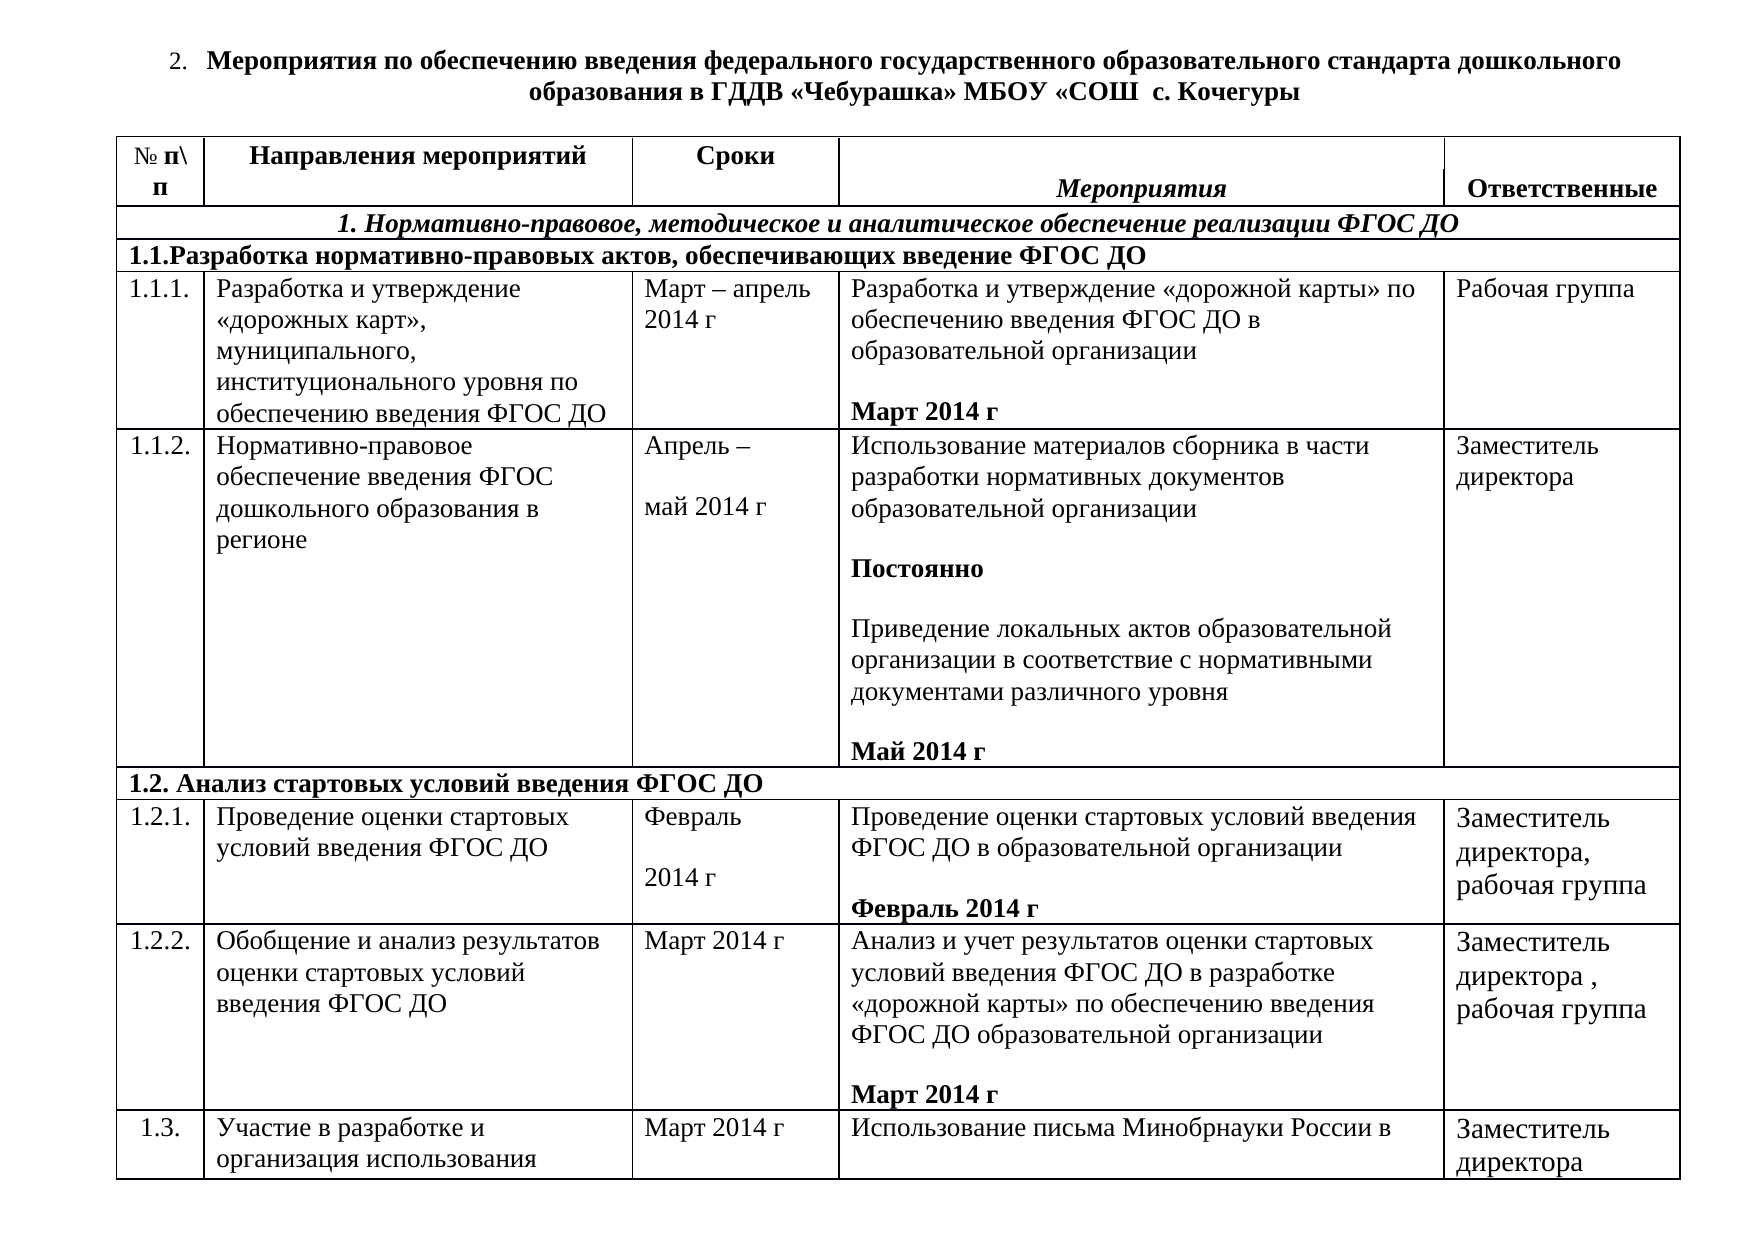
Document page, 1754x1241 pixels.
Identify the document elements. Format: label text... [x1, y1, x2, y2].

table_cell Разработка и утверждение «дорожных карт», муниципального, институционального уровня по обеспечению введения ФГОС ДО [205, 272, 632, 428]
table_cell Проведение оценки стартовых условий введения ФГОС ДО в образовательной организации Февраль 2014 г [840, 800, 1443, 923]
table_header Сроки [633, 137, 839, 205]
table_header [840, 137, 1444, 169]
table_cell Использование материалов сборника в части разработки нормативных документов образовательной организации Постоянно Приведение локальных актов образовательной организации в соответствие с нормативными документами различного уровня Май 2014 г [840, 430, 1443, 766]
table_cell Март 2014 г [633, 1111, 838, 1178]
table_cell Ответственные [1445, 169, 1679, 205]
table_cell Мероприятия [840, 169, 1443, 205]
table_header № п\п [117, 137, 204, 205]
table_cell Февраль 2014 г [633, 800, 838, 923]
table_cell 1.2.1. [117, 800, 203, 923]
table_cell 1.2.2. [117, 925, 203, 1109]
table_header [1445, 137, 1679, 169]
table_cell Обобщение и анализ результатов оценки стартовых условий введения ФГОС ДО [205, 925, 632, 1109]
table_cell Нормативно-правовое обеспечение введения ФГОС дошкольного образования в регионе [205, 430, 632, 766]
table_cell Март 2014 г [633, 925, 838, 1109]
table_cell 1.2. Анализ стартовых условий введения ФГОС ДО [117, 768, 1679, 799]
table_cell Заместитель директора [1445, 430, 1679, 766]
table_cell 1. Нормативно-правовое, методическое и аналитическое обеспечение реализации ФГОС ДО [117, 207, 1679, 238]
table_cell Март – апрель 2014 г [633, 272, 838, 428]
table_cell Анализ и учет результатов оценки стартовых условий введения ФГОС ДО в разработке «дорожной карты» по обеспечению введения ФГОС ДО образовательной организации Март 2014 г [840, 925, 1443, 1109]
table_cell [1445, 1111, 1679, 1178]
table_cell 1.1.1. [117, 272, 203, 428]
table_cell Разработка и утверждение «дорожной карты» по обеспечению введения ФГОС ДО в образовательной организации Март 2014 г [840, 272, 1443, 428]
table_header Направления мероприятий [205, 137, 632, 205]
list Мероприятия по обеспечению введения федерального государственного образовательного стандарта дошкольного образования в ГДДВ «Чебурашка» МБОУ «СОШ с. Кочегуры [156, 44, 1636, 107]
table_cell Заместитель директора, рабочая группа [1445, 800, 1679, 923]
table_cell Апрель – май 2014 г [633, 430, 838, 766]
table_cell Заместитель директора , рабочая группа [1445, 925, 1679, 1109]
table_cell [840, 1111, 1443, 1178]
table_cell Проведение оценки стартовых условий введения ФГОС ДО [205, 800, 632, 923]
table_cell 1.3. [117, 1111, 203, 1178]
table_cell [205, 1111, 632, 1178]
table_cell Рабочая группа [1445, 272, 1679, 428]
table_cell 1.1.Разработка нормативно-правовых актов, обеспечивающих введение ФГОС ДО [117, 240, 1679, 271]
table_cell 1.1.2. [117, 430, 203, 766]
